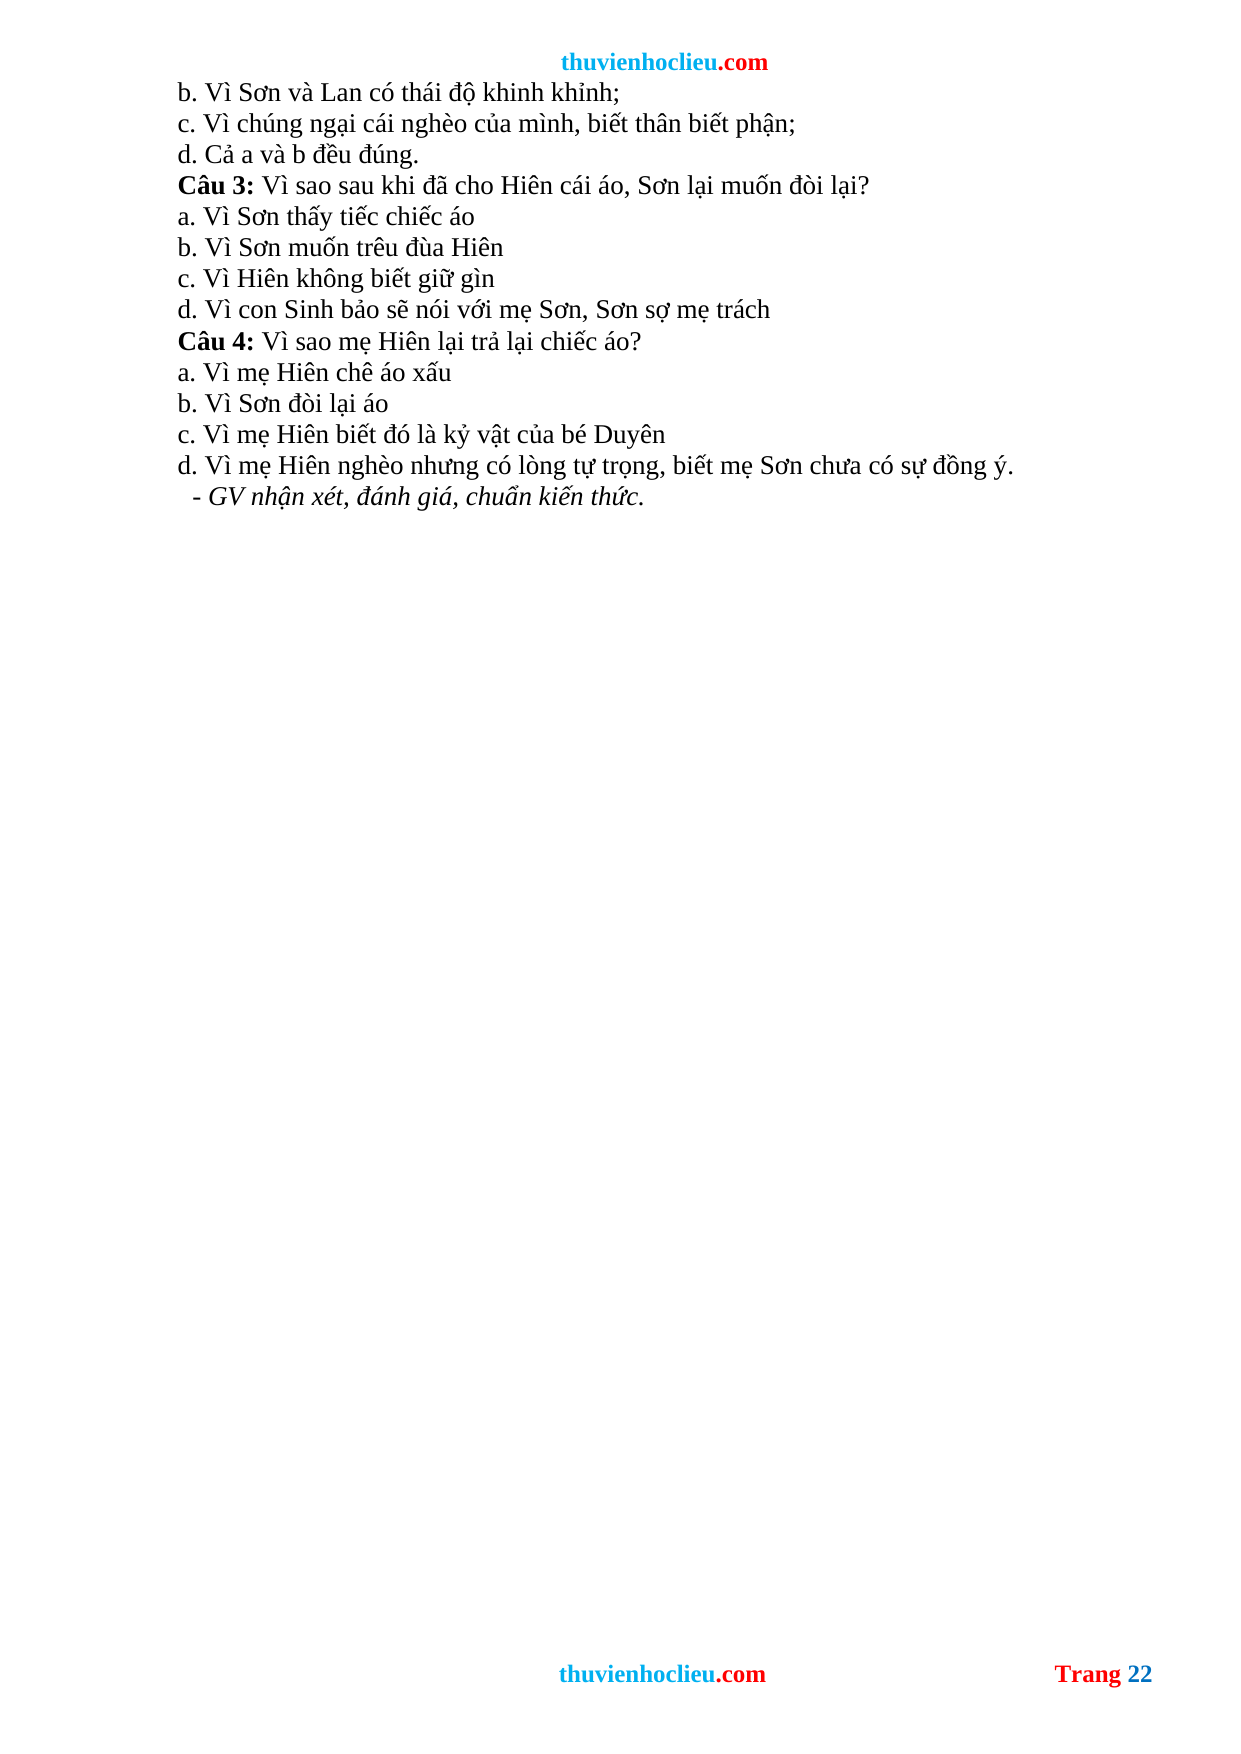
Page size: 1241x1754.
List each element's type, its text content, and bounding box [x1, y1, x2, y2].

text Câu 4: Vì sao mẹ Hiên lại trả lại chiếc áo? [177, 325, 1152, 356]
text Câu 3: Vì sao sau khi đã cho Hiên cái áo, Sơn lại muốn đòi lại? [177, 169, 1152, 200]
text d. Vì con Sinh bảo sẽ nói với mẹ Sơn, Sơn sợ mẹ trách [177, 294, 1152, 325]
text c. Vì Hiên không biết giữ gìn [177, 262, 1152, 294]
text a. Vì mẹ Hiên chê áo xấu [177, 356, 1152, 387]
text c. Vì mẹ Hiên biết đó là kỷ vật của bé Duyên [177, 418, 1152, 449]
text b. Vì Sơn muốn trêu đùa Hiên [177, 231, 1152, 262]
text a. Vì Sơn thấy tiếc chiếc áo [177, 200, 1152, 231]
text - GV nhận xét, đánh giá, chuẩn kiến thức. [177, 481, 1152, 512]
text b. Vì Sơn và Lan có thái độ khinh khỉnh; [177, 76, 1152, 107]
text d. Cả a và b đều đúng. [177, 138, 1152, 169]
text d. Vì mẹ Hiên nghèo nhưng có lòng tự trọng, biết mẹ Sơn chưa có sự đồng ý. [177, 449, 1152, 481]
text c. Vì chúng ngại cái nghèo của mình, biết thân biết phận; [177, 107, 1152, 138]
text b. Vì Sơn đòi lại áo [177, 387, 1152, 418]
